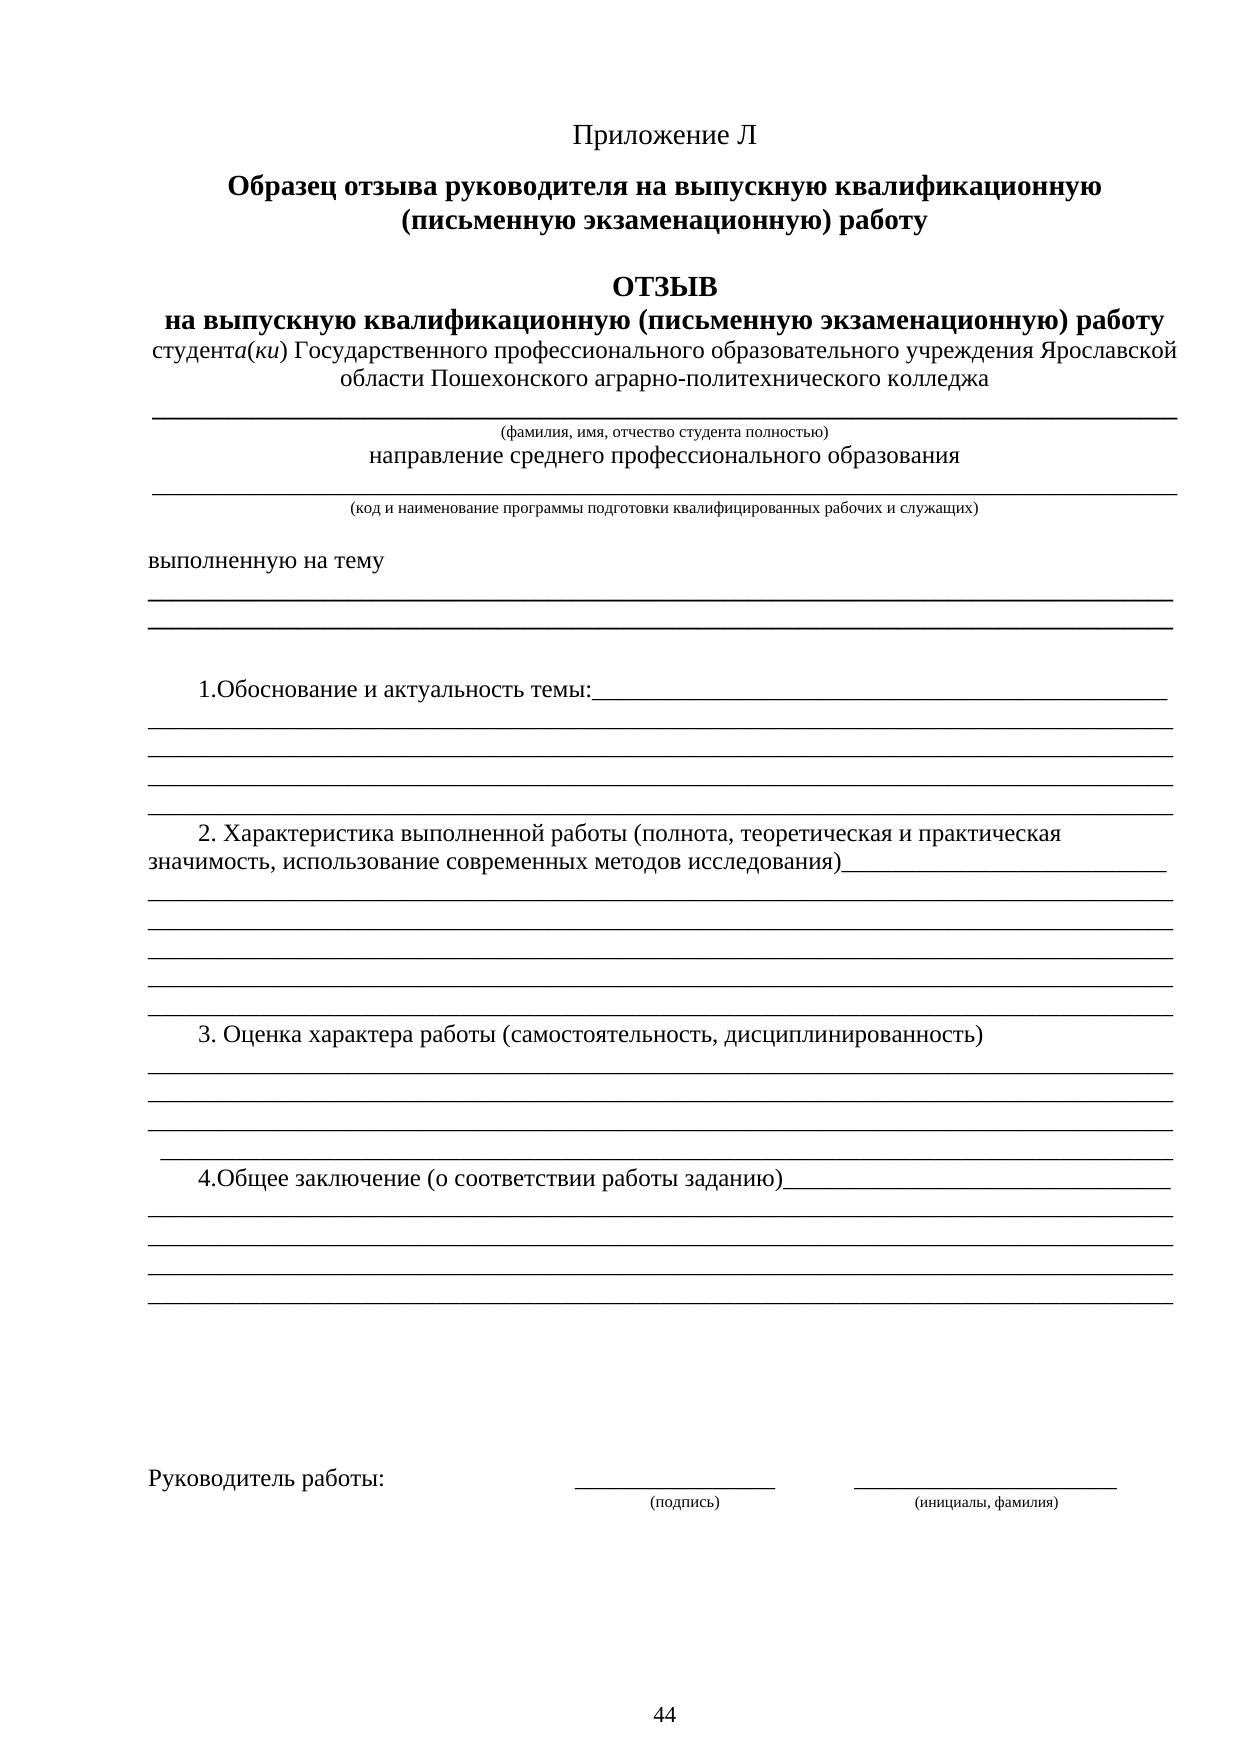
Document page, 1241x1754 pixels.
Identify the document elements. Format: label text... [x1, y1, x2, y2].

text (код и наименование программы подготовки квалифицированных рабочих и служащих) [148, 498, 1181, 517]
text Образец отзыва руководителя на выпускную квалификационную (письменную экзаменационную) работу [148, 168, 1181, 235]
text Приложение Л [148, 117, 1181, 151]
text 3. Оценка характера работы (самостоятельность, дисциплинированность) [148, 1019, 1181, 1048]
text 1.Обоснование и актуальность темы:______________________________________________ [148, 674, 1181, 703]
text ОТЗЫВ [148, 269, 1181, 302]
text __________________________________________________________________________________ [152, 469, 1181, 497]
text (фамилия, имя, отчество студента полностью) [148, 421, 1181, 441]
text выполненную на тему [148, 546, 1181, 574]
text ________________________________________________________________________________________________________________________________________________________________________________________________________________________________________________________________________________________________________________________________________ [148, 703, 1181, 818]
text __________________________________________________________________________________ [148, 603, 1181, 632]
text __________________________________________________________________________________________________________________________________________________________________________________________________________________________________________________________________________________________________________________________________________________________________________________________________________________________ [148, 875, 1181, 1019]
text Руководитель работы: ________________ _____________________ [148, 1463, 1181, 1492]
text (подпись) (инициалы, фамилия) [650, 1492, 1181, 1511]
text __________________________________________________________________________________ [152, 393, 1181, 421]
text на выпускную квалификационную (письменную экзаменационную) работу [148, 302, 1181, 336]
text 4.Общее заключение (о соответствии работы заданию)_______________________________ [148, 1163, 1181, 1191]
text __________________________________________________________________________________ [148, 1278, 1181, 1306]
text _________________________________________________________________________________ [148, 1134, 1181, 1163]
text студента(ки) Государственного профессионального образовательного учреждения Ярославской области Пошехонского аграрно-политехнического колледжа [148, 336, 1181, 392]
text ______________________________________________________________________________________________________________________________________________________________________________________________________________________________________________________ [148, 1191, 1181, 1278]
text 2. Характеристика выполненной работы (полнота, теоретическая и практическая значимость, использование современных методов исследования)__________________________ [148, 818, 1181, 875]
text направление среднего профессионального образования [148, 441, 1181, 469]
text __________________________________________________________________________________ [148, 575, 1181, 603]
text ______________________________________________________________________________________________________________________________________________________________________________________________________________________________________________________ [148, 1048, 1181, 1134]
